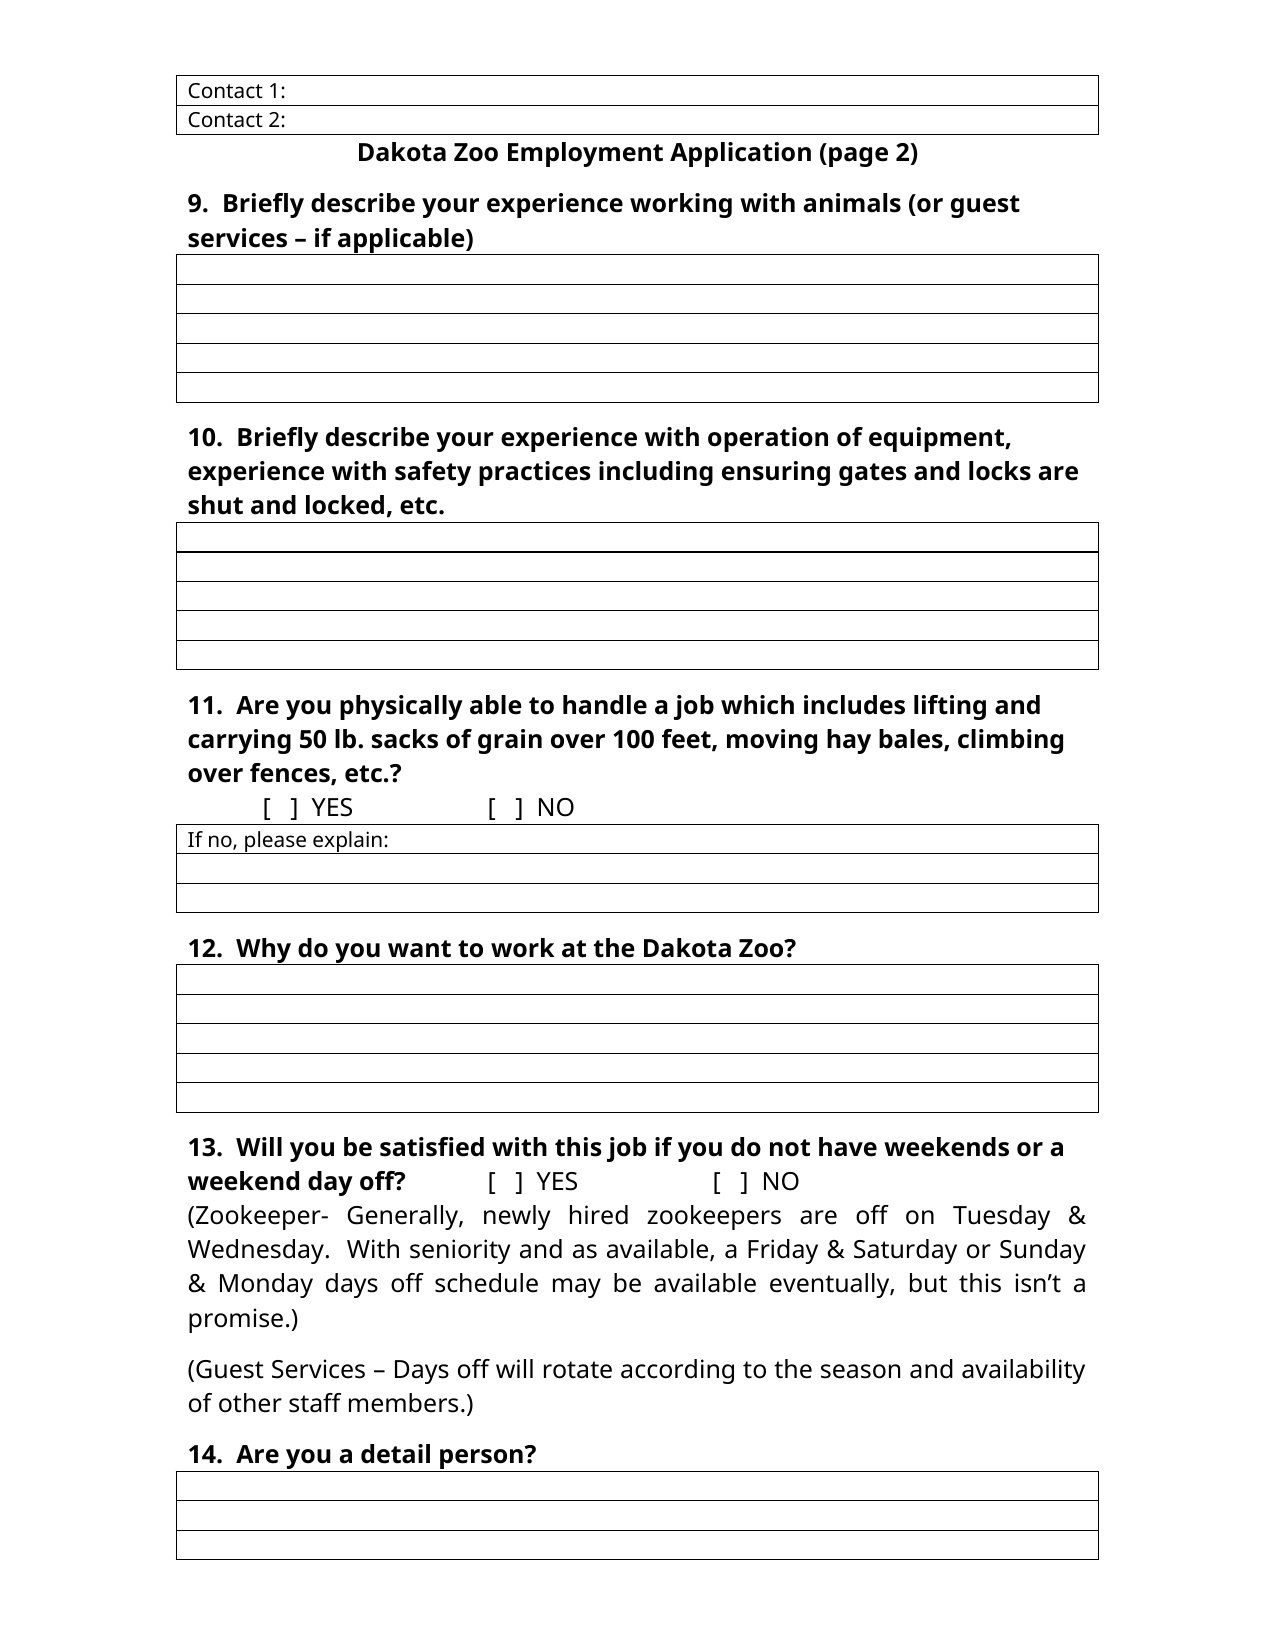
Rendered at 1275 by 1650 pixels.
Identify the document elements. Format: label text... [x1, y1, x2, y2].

table_header If no, please explain: [177, 825, 1098, 853]
table_cell [177, 1054, 1098, 1082]
text Dakota Zoo Employment Application (page 2) [187, 135, 1087, 169]
text (Guest Services – Days off will rotate according to the season and availability of other staff members.) [187, 1351, 1087, 1419]
text 13. Will you be satisfied with this job if you do not have weekends or a weekend day off? [ ] YES [ ] NO [187, 1130, 1087, 1198]
text 12. Why do you want to work at the Dakota Zoo? [187, 930, 1087, 964]
table_header [177, 523, 1098, 551]
table_header [177, 255, 1098, 284]
table_cell [177, 1083, 1098, 1112]
table_cell [177, 611, 1098, 640]
table_header Contact 1: [177, 76, 1098, 104]
table_cell Contact 2: [177, 106, 1098, 134]
table_cell [177, 553, 1098, 581]
text 9. Briefly describe your experience working with animals (or guest services – if applicable) [187, 186, 1087, 254]
table_cell [177, 344, 1098, 372]
table_header [177, 1472, 1098, 1500]
table_cell [177, 1531, 1098, 1559]
table_cell [177, 373, 1098, 402]
text 10. Briefly describe your experience with operation of equipment, experience with safety practices including ensuring gates and locks are shut and locked, etc. [187, 420, 1087, 522]
table_cell [177, 314, 1098, 343]
table_cell [177, 582, 1098, 610]
text (Zookeeper- Generally, newly hired zookeepers are off on Tuesday & Wednesday. With seniority and as available, a Friday & Saturday or Sunday & Monday days off schedule may be available eventually, but this isn’t a promise.) [187, 1198, 1087, 1334]
table_cell [177, 995, 1098, 1023]
text 14. Are you a detail person? [187, 1437, 1087, 1471]
table_cell [177, 854, 1098, 883]
text [ ] YES [ ] NO [187, 790, 1087, 824]
table_cell [177, 1024, 1098, 1053]
table_header [177, 965, 1098, 994]
table_cell [177, 884, 1098, 912]
table_cell [177, 1501, 1098, 1529]
text 11. Are you physically able to handle a job which includes lifting and carrying 50 lb. sacks of grain over 100 feet, moving hay bales, climbing over fences, etc.? [187, 687, 1087, 790]
table_cell [177, 641, 1098, 669]
table_cell [177, 285, 1098, 313]
